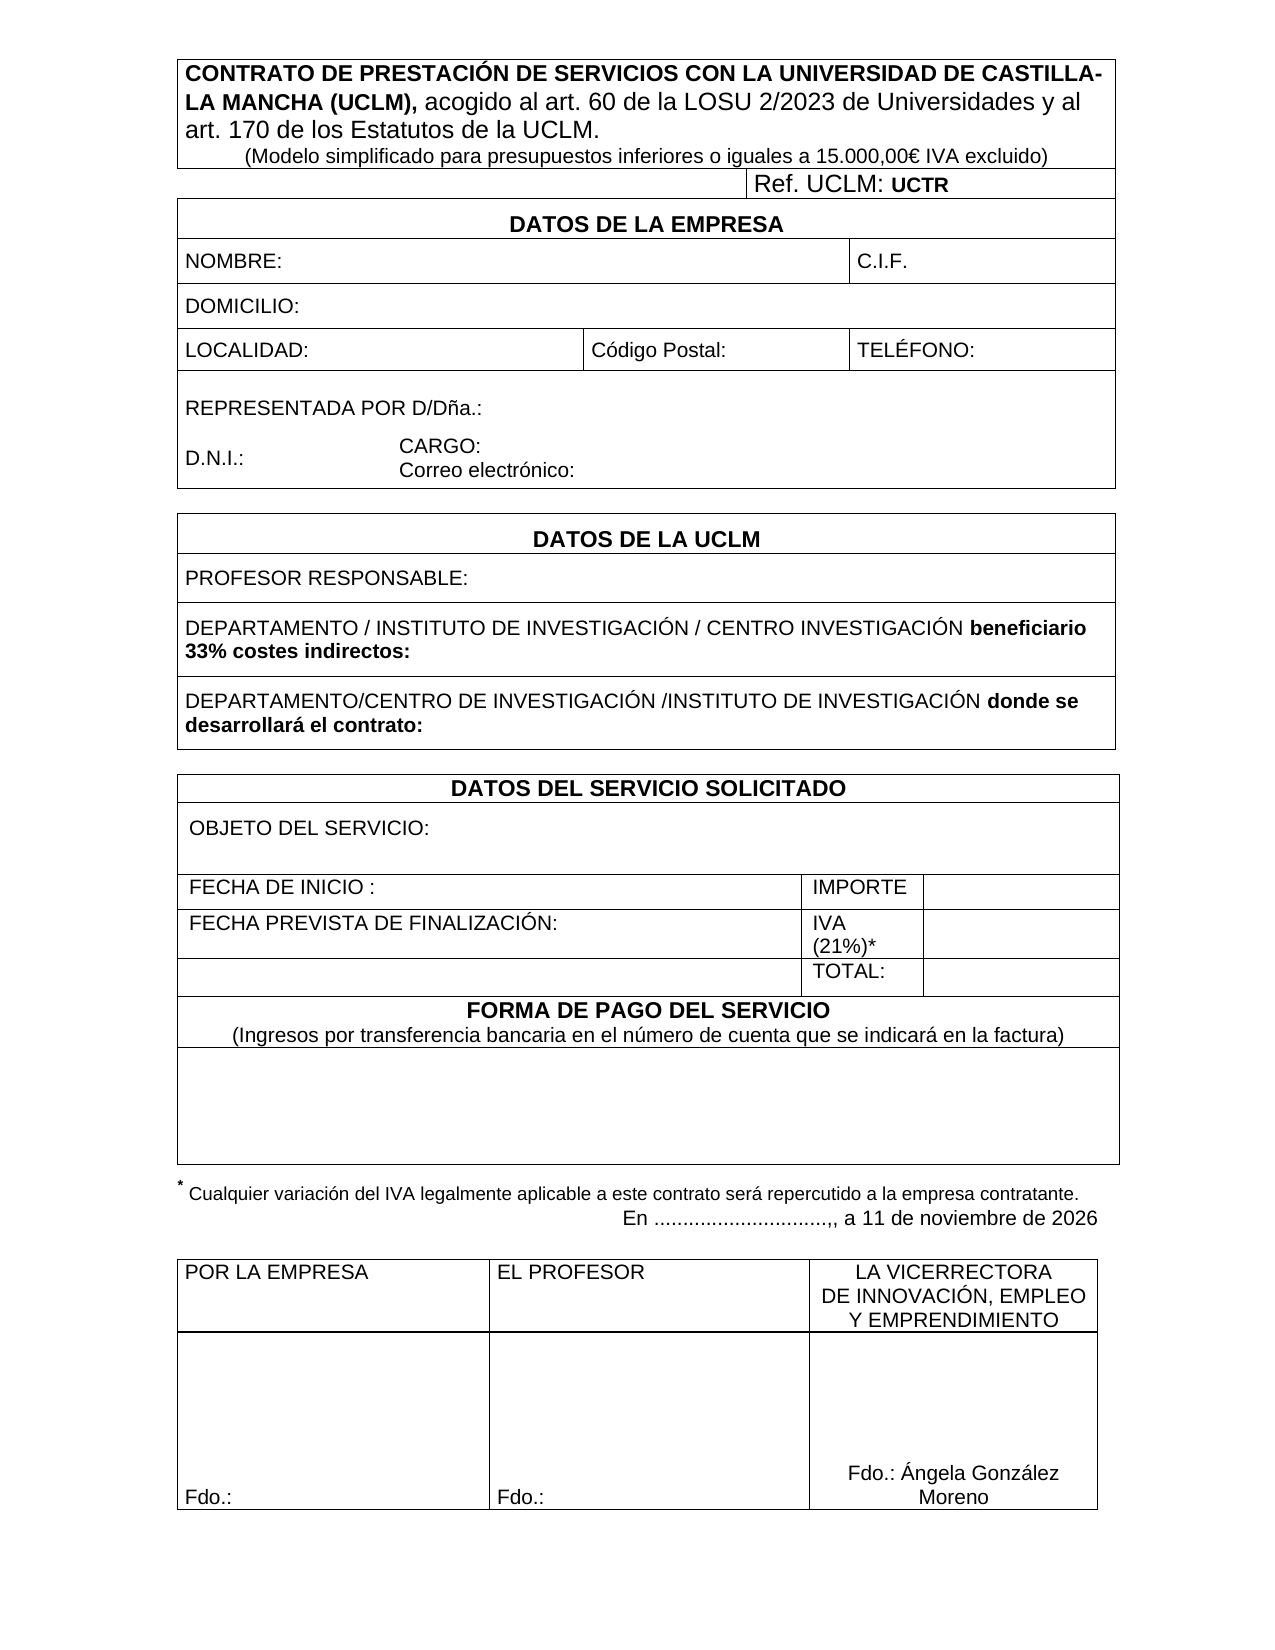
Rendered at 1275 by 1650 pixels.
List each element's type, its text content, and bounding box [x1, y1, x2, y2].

table_cell Fdo.: [178, 1333, 489, 1508]
table_cell Fdo.: Ángela González Moreno [810, 1333, 1097, 1508]
table_cell [924, 875, 1119, 909]
table_header DATOS DEL SERVICIO SOLICITADO [178, 775, 1119, 802]
table_cell [924, 959, 1119, 996]
text * Cualquier variación del IVA legalmente aplicable a este contrato será repercutido a la empresa contratante. [177, 1177, 1098, 1206]
table_header LA VICERRECTORA DE INNOVACIÓN, EMPLEO Y EMPRENDIMIENTO [810, 1260, 1097, 1331]
table_cell DOMICILIO: [178, 284, 1115, 328]
table_header CONTRATO DE PRESTACIÓN DE SERVICIOS CON LA UNIVERSIDAD DE CASTILLA-LA MANCHA (UCLM), acogido al art. 60 de la LOSU 2/2023 de Universidades y al art. 170 de los Estatutos de la UCLM. (Modelo simplificado para presupuestos inferiores o iguales a 15.000,00€ IVA excluido) [178, 60, 1115, 168]
table_cell CARGO: Correo electrónico: [392, 429, 1115, 487]
table_cell NOMBRE: [178, 239, 849, 283]
table_cell DATOS DE LA EMPRESA [178, 199, 1115, 238]
table_cell Código Postal: [584, 329, 849, 370]
table_header POR LA EMPRESA [178, 1260, 489, 1331]
text En ..............................,, a 13 de abril de 2023 [177, 1206, 1098, 1230]
table_header DATOS DE LA UCLM [178, 514, 1115, 552]
table_cell [178, 959, 801, 996]
table_cell [924, 910, 1119, 958]
table_cell IMPORTE [802, 875, 923, 909]
table_cell FECHA DE INICIO : [178, 875, 801, 909]
table_cell DEPARTAMENTO / INSTITUTO DE INVESTIGACIÓN / CENTRO INVESTIGACIÓN beneficiario 33% costes indirectos: [178, 603, 1115, 676]
table_cell FORMA DE PAGO DEL SERVICIO (Ingresos por transferencia bancaria en el número de cuenta que se indicará en la factura) [178, 997, 1119, 1047]
table_cell OBJETO DEL SERVICIO: [178, 803, 1119, 874]
table_cell DEPARTAMENTO/CENTRO DE INVESTIGACIÓN /INSTITUTO DE INVESTIGACIÓN donde se desarrollará el contrato: [178, 677, 1115, 749]
table_cell [178, 1048, 1119, 1163]
table_header EL PROFESOR [490, 1260, 809, 1331]
table_cell Ref. UCLM: UCTR [747, 169, 1115, 198]
table_cell TELÉFONO: [850, 329, 1115, 370]
table_cell REPRESENTADA POR D/Dña.: [178, 371, 1115, 429]
table_cell PROFESOR RESPONSABLE: [178, 554, 1115, 602]
table_cell Fdo.: [490, 1333, 809, 1508]
table_cell FECHA PREVISTA DE FINALIZACIÓN: [178, 910, 801, 958]
table_cell C.I.F. [850, 239, 1115, 283]
table_cell D.N.I.: [178, 429, 392, 487]
table_cell IVA (21%)* [802, 910, 923, 958]
table_cell LOCALIDAD: [178, 329, 583, 370]
table_cell TOTAL: [802, 959, 923, 996]
